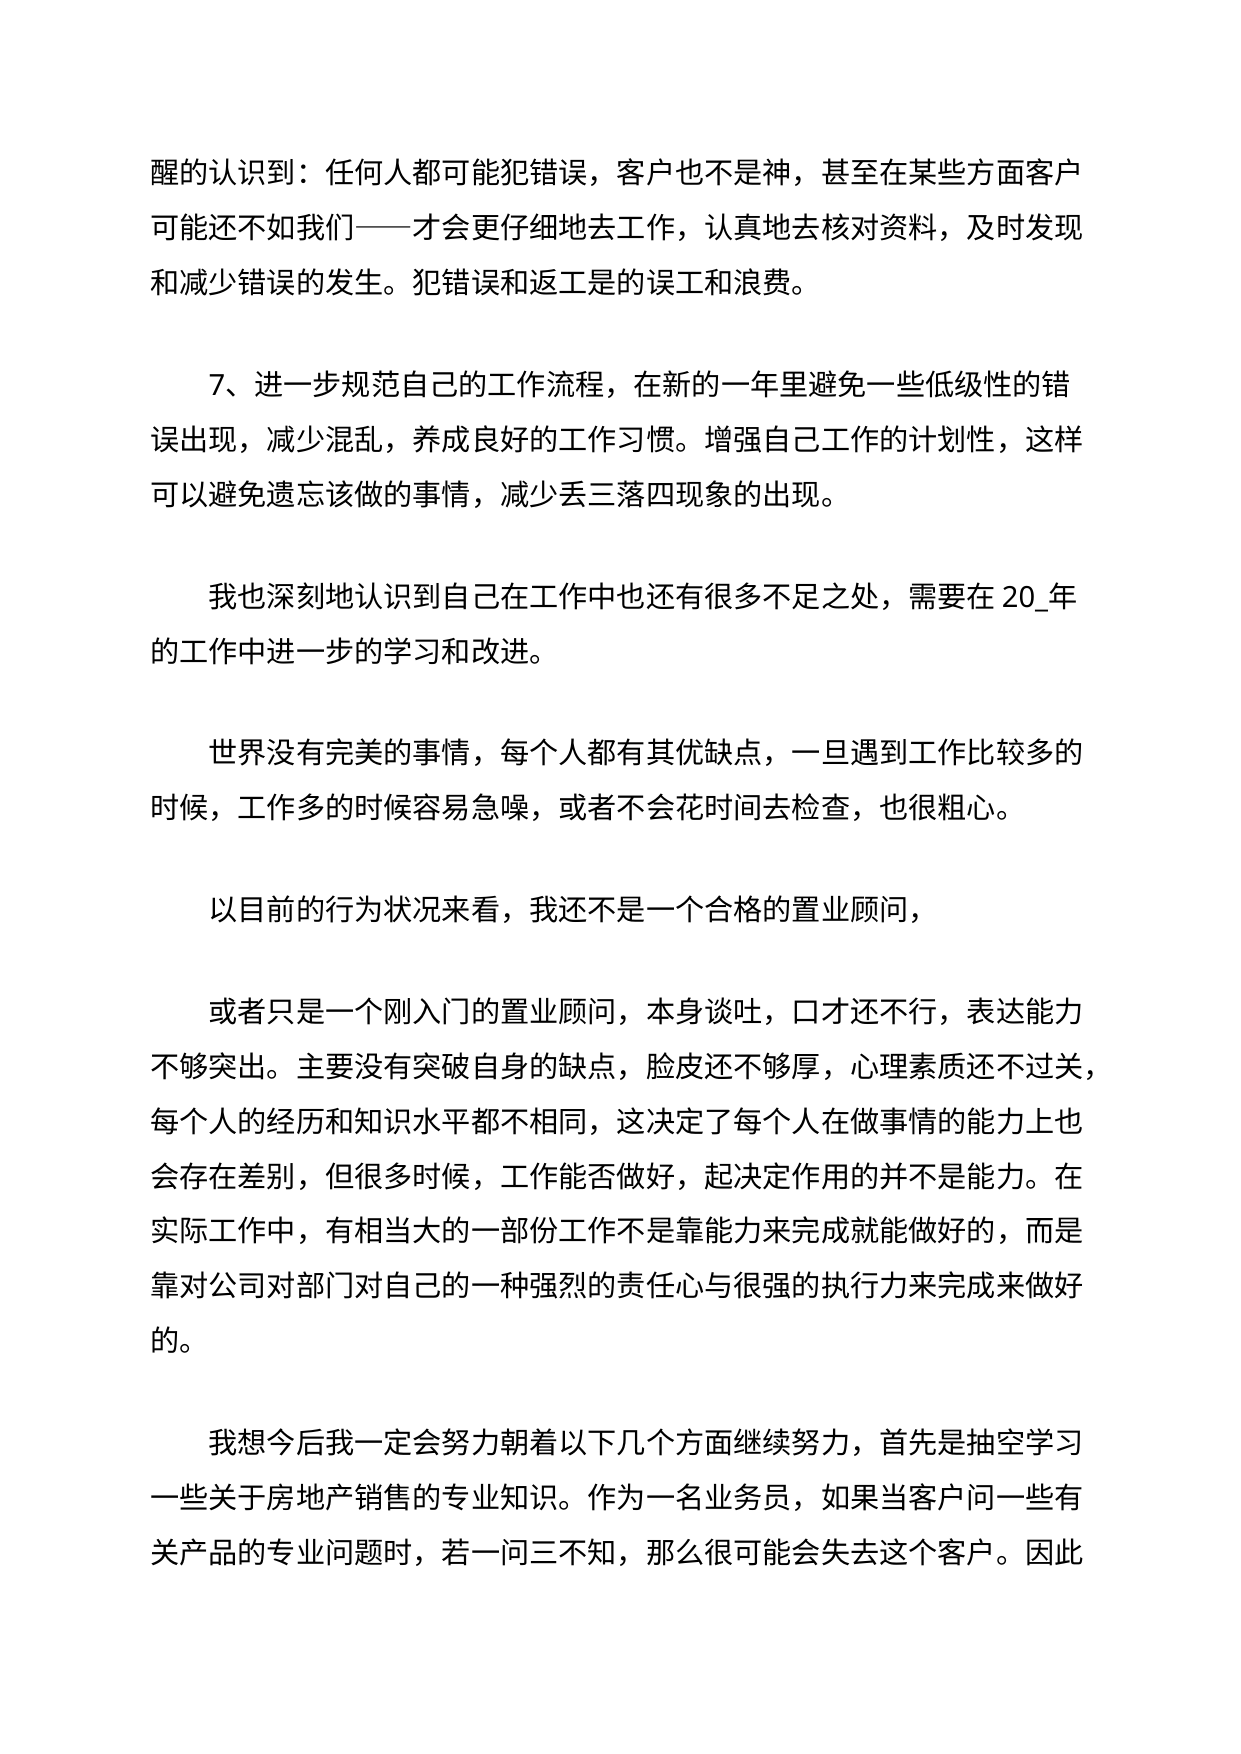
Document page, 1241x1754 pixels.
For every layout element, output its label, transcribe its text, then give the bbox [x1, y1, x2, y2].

text 7、进一步规范自己的工作流程，在新的一年里避免一些低级性的错误出现，减少混乱，养成良好的工作习惯。增强自己工作的计划性，这样可以避免遗忘该做的事情，减少丢三落四现象的出现。 [150, 362, 1090, 514]
text 世界没有完美的事情，每个人都有其优缺点，一旦遇到工作比较多的时候，工作多的时候容易急噪，或者不会花时间去检查，也很粗心。 [150, 730, 1090, 827]
text 以目前的行为状况来看，我还不是一个合格的置业顾问， [150, 887, 1090, 929]
text 或者只是一个刚入门的置业顾问，本身谈吐，口才还不行，表达能力不够突出。主要没有突破自身的缺点，脸皮还不够厚，心理素质还不过关，每个人的经历和知识水平都不相同，这决定了每个人在做事情的能力上也会存在差别，但很多时候，工作能否做好，起决定作用的并不是能力。在实际工作中，有相当大的一部份工作不是靠能力来完成就能做好的，而是靠对公司对部门对自己的一种强烈的责任心与很强的执行力来完成来做好的。 [150, 988, 1090, 1360]
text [150, 1419, 1090, 1572]
text 我也深刻地认识到自己在工作中也还有很多不足之处，需要在20_年的工作中进一步的学习和改进。 [150, 573, 1090, 671]
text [150, 150, 1090, 302]
